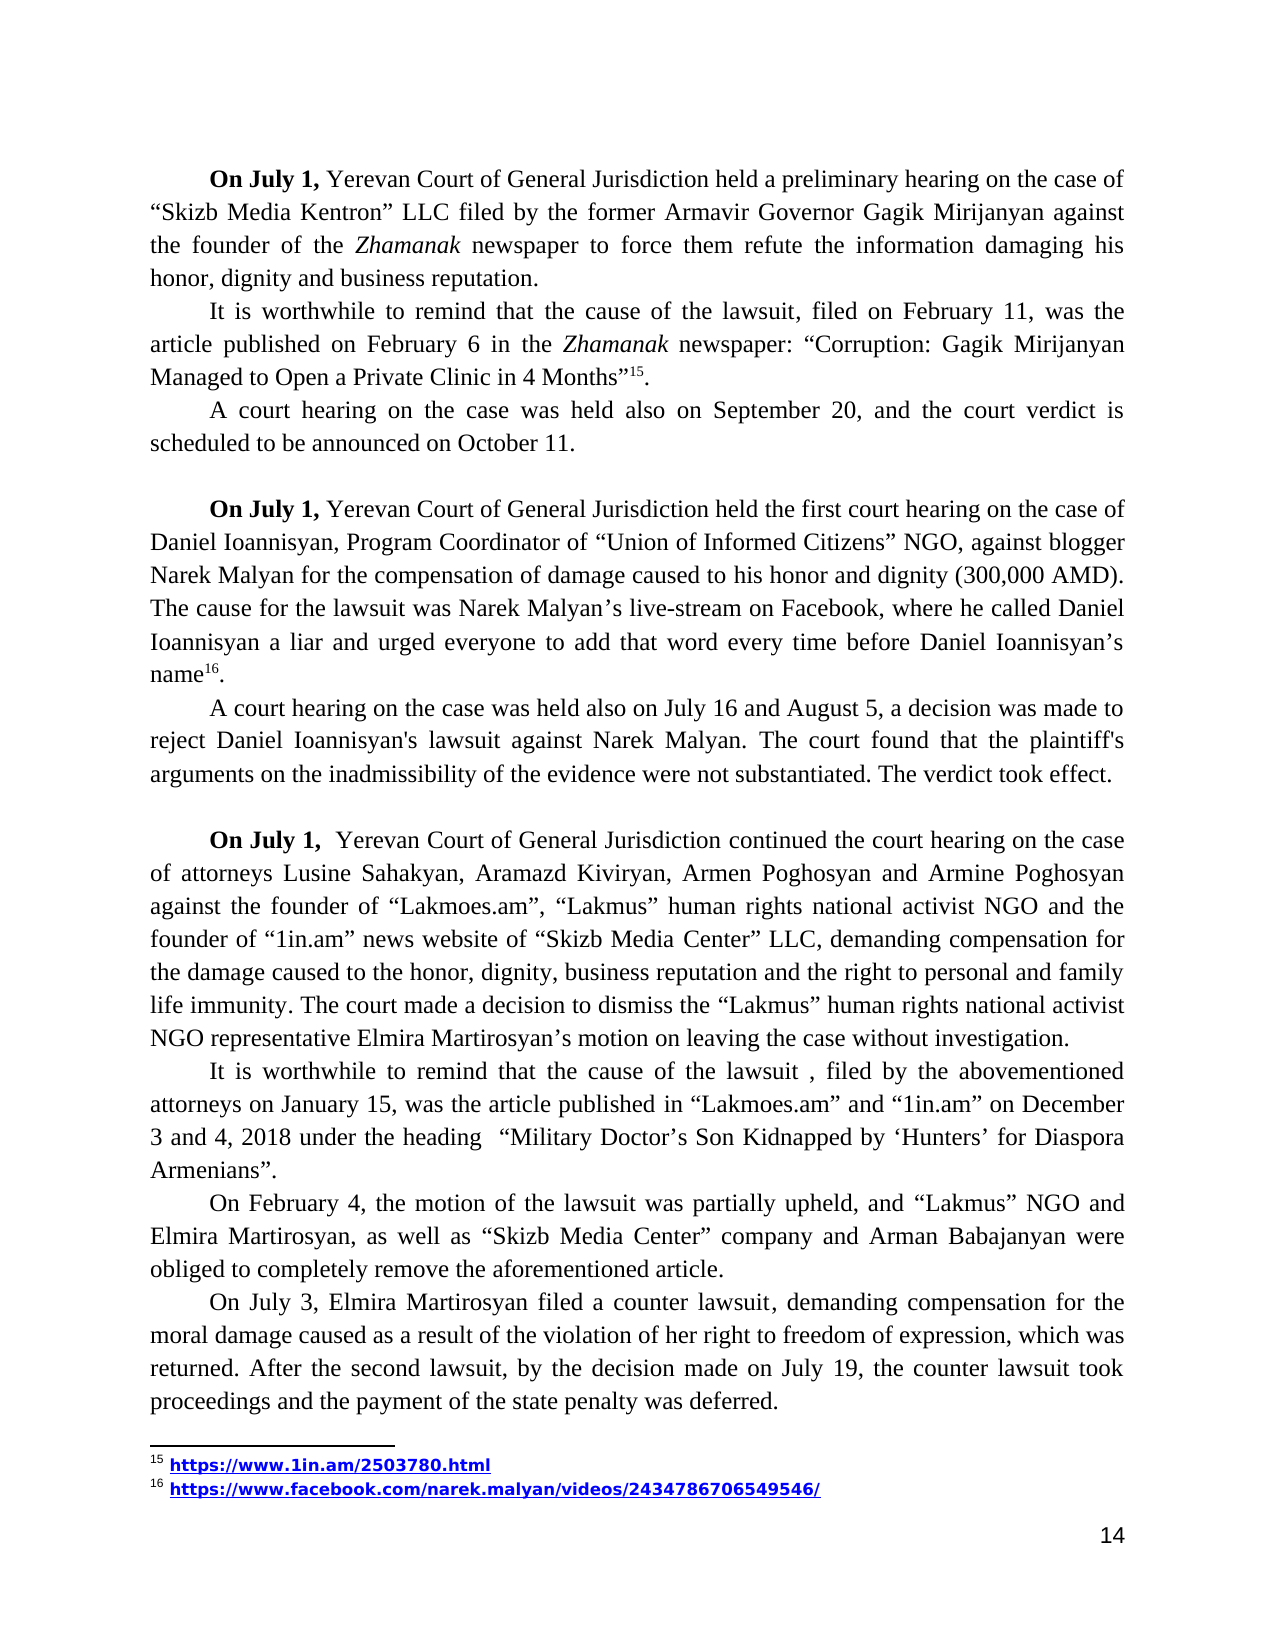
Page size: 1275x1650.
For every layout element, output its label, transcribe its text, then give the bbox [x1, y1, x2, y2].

text A court hearing on the case was held also on July 16 and August 5, a decision was made to reject Daniel Ioannisyan's lawsuit against Narek Malyan. The court found that the plaintiff's arguments on the inadmissibility of the evidence were not substantiated. The verdict took effect. [150, 693, 1125, 787]
text It is worthwhile to remind that the cause of the lawsuit , filed by the abovementioned attorneys on January 15, was the article published in “Lakmoes.am” and “1in.am” on December 3 and 4, 2018 under the heading “Military Doctor’s Son Kidnapped by ‘Hunters’ for Diaspora Armenians”. [150, 1056, 1125, 1184]
text On July 1, Yerevan Court of General Jurisdiction held a preliminary hearing on the case of “Skizb Media Kentron” LLC filed by the former Armavir Governor Gagik Mirijanyan against the founder of the Zhamanak newspaper to force them refute the information damaging his honor, dignity and business reputation. [150, 164, 1125, 292]
text On July 1, Yerevan Court of General Jurisdiction continued the court hearing on the case of attorneys Lusine Sahakyan, Aramazd Kiviryan, Armen Poghosyan and Armine Poghosyan against the founder of “Lakmoes.am”, “Lakmus” human rights national activist NGO and the founder of “1in.am” news website of “Skizb Media Center” LLC, demanding compensation for the damage caused to the honor, dignity, business reputation and the right to personal and family life immunity. The court made a decision to dismiss the “Lakmus” human rights national activist NGO representative Elmira Martirosyan’s motion on leaving the case without investigation. [150, 825, 1125, 1052]
text On July 3, Elmira Martirosyan filed a counter lawsuit, demanding compensation for the moral damage caused as a result of the violation of her right to freedom of expression, which was returned. After the second lawsuit, by the decision made on July 19, the counter lawsuit took proceedings and the payment of the state penalty was deferred. [150, 1287, 1125, 1415]
text It is worthwhile to remind that the cause of the lawsuit, filed on February 11, was the article published on February 6 in the Zhamanak newspaper: “Corruption: Gagik Mirijanyan Managed to Open a Private Clinic in 4 Months”. [150, 296, 1125, 391]
text On July 1, Yerevan Court of General Jurisdiction held the first court hearing on the case of Daniel Ioannisyan, Program Coordinator of “Union of Informed Citizens” NGO, against blogger Narek Malyan for the compensation of damage caused to his honor and dignity (300,000 AMD). The cause for the lawsuit was Narek Malyan’s live-stream on Facebook, where he called Daniel Ioannisyan a liar and urged everyone to add that word every time before Daniel Ioannisyan’s name. [150, 494, 1125, 688]
text On February 4, the motion of the lawsuit was partially upheld, and “Lakmus” NGO and Elmira Martirosyan, as well as “Skizb Media Center” company and Arman Babajanyan were obliged to completely remove the aforementioned article. [150, 1188, 1125, 1283]
text A court hearing on the case was held also on September 20, and the court verdict is scheduled to be announced on October 11. [150, 395, 1125, 457]
